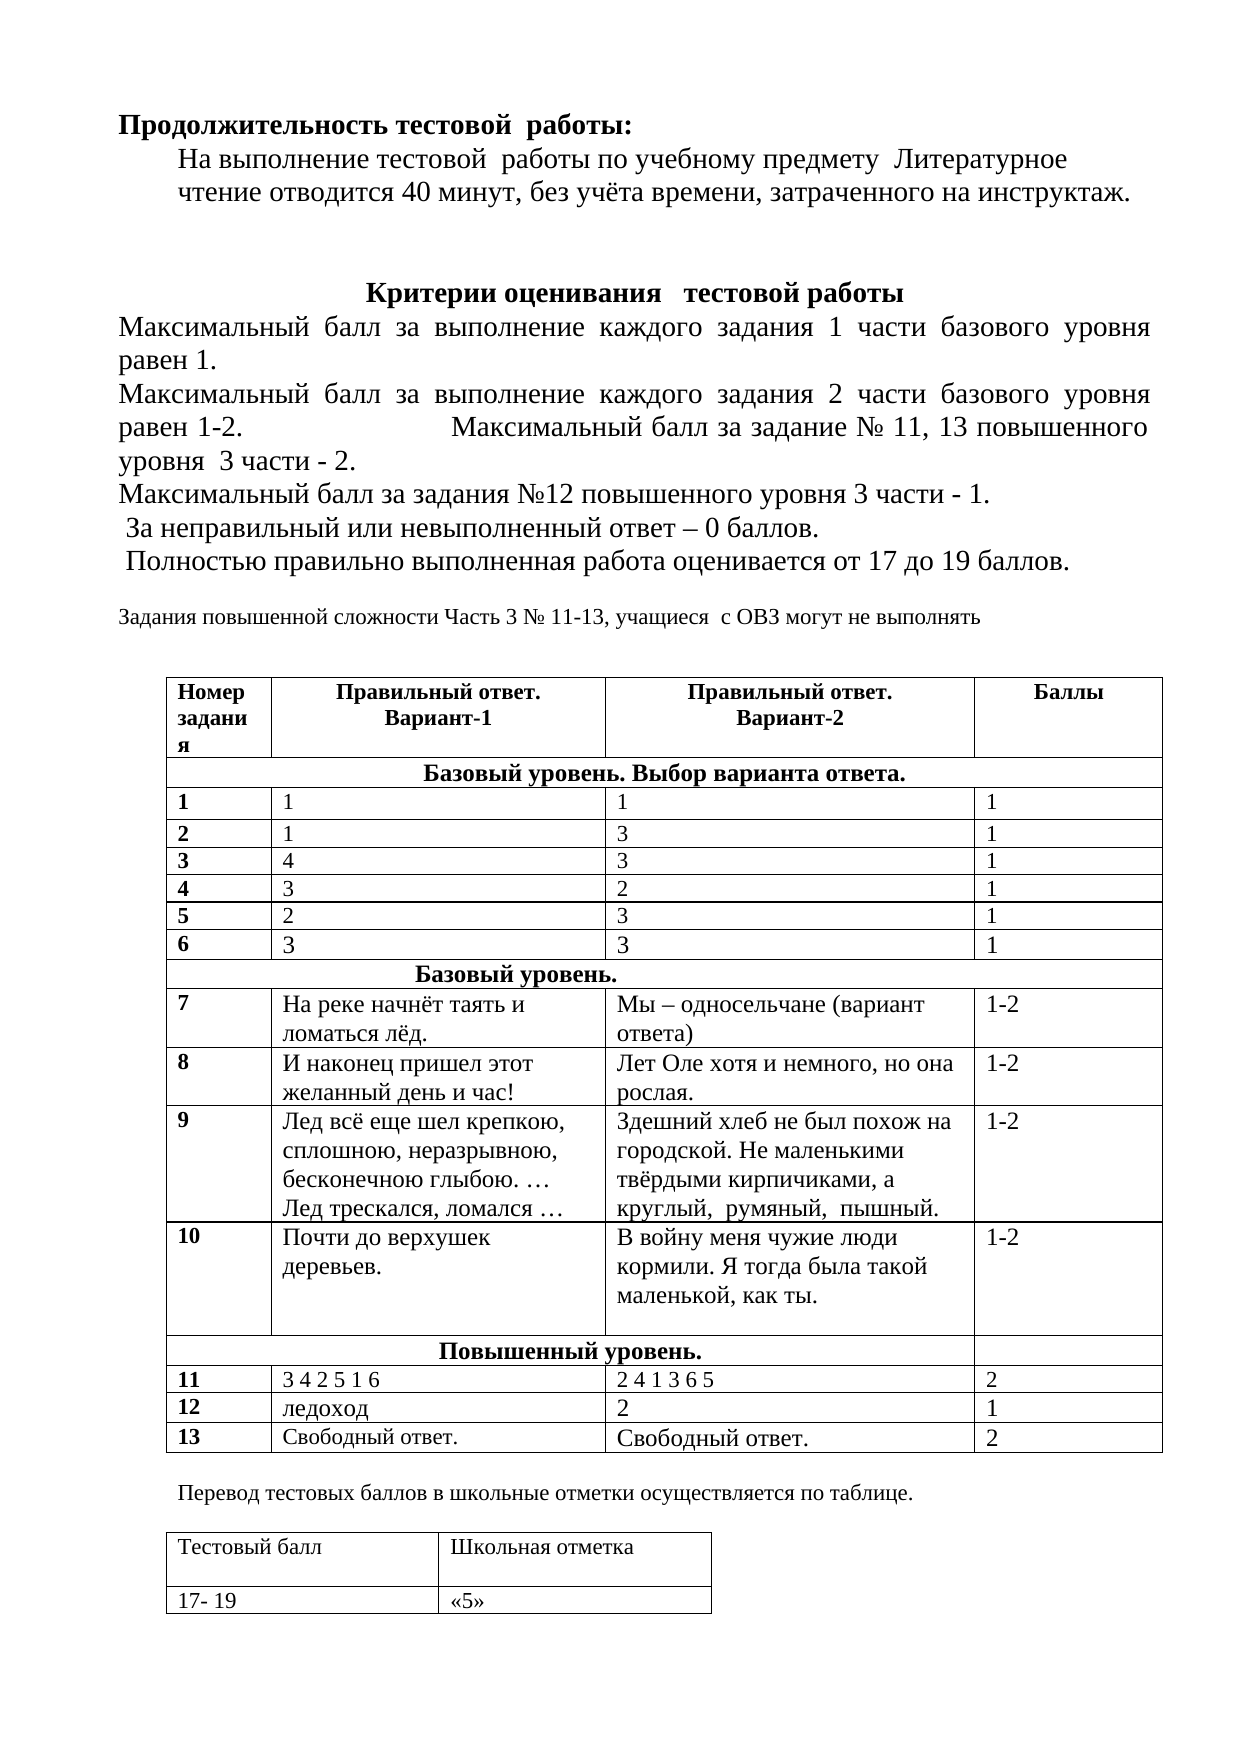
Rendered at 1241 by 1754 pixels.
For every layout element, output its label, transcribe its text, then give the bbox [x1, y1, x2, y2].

table_cell Базовый уровень. [167, 960, 1162, 988]
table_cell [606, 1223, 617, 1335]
table_cell 1-2 [975, 989, 1162, 1047]
text Перевод тестовых баллов в школьные отметки осуществляется по таблице. [177, 1479, 1152, 1506]
table_cell ледоход [272, 1393, 605, 1422]
text Критерии оценивания тестовой работы [118, 275, 1152, 309]
table_cell Здешний хлеб не был похож на городской. Не маленькими твёрдыми кирпичиками, а круглый, румяный, пышный. [606, 1106, 974, 1221]
table_cell «5» [439, 1587, 711, 1613]
table_cell На реке начнёт таять и ломаться лёд. [272, 989, 605, 1047]
text Максимальный балл за выполнение каждого задания 2 части базового уровня равен 1-2. Максимальный балл за задание № 11, 13 повышенного уровня 3 части - 2. [118, 376, 1152, 476]
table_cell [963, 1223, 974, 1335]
table_cell 10 [167, 1223, 271, 1335]
table_cell 3 [272, 875, 605, 901]
table_cell 3 [606, 820, 974, 847]
text За неправильный или невыполненный ответ – 0 баллов. [118, 510, 1152, 543]
table_cell 2 [272, 903, 605, 929]
table_header Баллы [975, 678, 1162, 757]
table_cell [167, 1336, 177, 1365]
table_cell 5 [167, 903, 271, 929]
table_cell 1 [272, 820, 605, 847]
text Максимальный балл за задания №12 повышенного уровня 3 части - 1. [118, 476, 1152, 510]
table_cell И наконец пришел этот желанный день и час! [272, 1048, 605, 1105]
table_cell 1 [975, 930, 1162, 958]
table_cell 1 [975, 903, 1162, 929]
table_cell 3 [606, 930, 974, 958]
table_header Правильный ответ. Вариант-1 [272, 678, 605, 757]
table_cell 1 [167, 788, 271, 819]
table_cell 2 [167, 820, 271, 847]
table_cell Базовый уровень. Выбор варианта ответа. [167, 758, 1162, 787]
table_cell 2 [606, 875, 974, 901]
table_cell 13 [167, 1423, 271, 1452]
table_cell 1 [975, 1393, 1162, 1422]
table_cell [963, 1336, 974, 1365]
table_cell 17- 19 [167, 1587, 438, 1613]
text Продолжительность тестовой работы: [118, 107, 1152, 141]
table_cell 6 [167, 930, 271, 958]
text На выполнение тестовой работы по учебному предмету Литературное чтение отводится 40 минут, без учёта времени, затраченного на инструктаж. [177, 141, 1152, 208]
table_header Школьная отметка [439, 1533, 711, 1586]
table_cell 3 4 2 5 1 6 [272, 1366, 605, 1392]
table_cell 1 [272, 788, 605, 819]
table_cell 1-2 [975, 1048, 1162, 1105]
table_header Правильный ответ. Вариант-2 [606, 678, 974, 757]
table_cell 2 [975, 1366, 1162, 1392]
table_cell [975, 1336, 986, 1365]
table_cell 1-2 [975, 1223, 1162, 1335]
table_cell 3 [167, 848, 271, 874]
table_cell 1-2 [975, 1106, 1162, 1221]
table_cell 12 [167, 1393, 271, 1422]
text Максимальный балл за выполнение каждого задания 1 части базового уровня равен 1. [118, 309, 1152, 376]
text Полностью правильно выполненная работа оценивается от 17 до 19 баллов. [118, 543, 1152, 577]
table_cell Почти до верхушек деревьев. [272, 1223, 605, 1335]
table_cell 4 [167, 875, 271, 901]
table_cell 1 [975, 788, 1162, 819]
table_cell 2 [975, 1423, 1162, 1452]
table_cell 11 [167, 1366, 271, 1392]
table_cell 9 [167, 1106, 271, 1221]
table_cell 3 [606, 903, 974, 929]
table_cell 2 [606, 1393, 974, 1422]
table_cell 7 [167, 989, 271, 1047]
table_cell 4 [272, 848, 605, 874]
table_cell Свободный ответ. [272, 1423, 605, 1452]
table_cell Свободный ответ. [606, 1423, 974, 1452]
table_cell [1152, 1336, 1162, 1365]
table_cell 1 [975, 875, 1162, 901]
table_cell 1 [975, 820, 1162, 847]
table_header Номер задания [167, 678, 271, 757]
table_cell 3 [606, 848, 974, 874]
table_cell 1 [606, 788, 974, 819]
table_cell Лет Оле хотя и немного, но она рослая. [606, 1048, 974, 1105]
table_header Тестовый балл [167, 1533, 438, 1586]
table_cell 1 [975, 848, 1162, 874]
table_cell 2 4 1 3 6 5 [606, 1366, 974, 1392]
table_cell Мы – односельчане (вариант ответа) [606, 989, 974, 1047]
table_cell 8 [167, 1048, 271, 1105]
table_cell Лед всё еще шел крепкою, сплошною, неразрывною, бесконечною глыбою. … Лед трескался, ломался … [272, 1106, 605, 1221]
table_cell 3 [272, 930, 605, 958]
text Задания повышенной сложности Часть 3 № 11-13, учащиеся с ОВЗ могут не выполнять [118, 603, 1152, 630]
